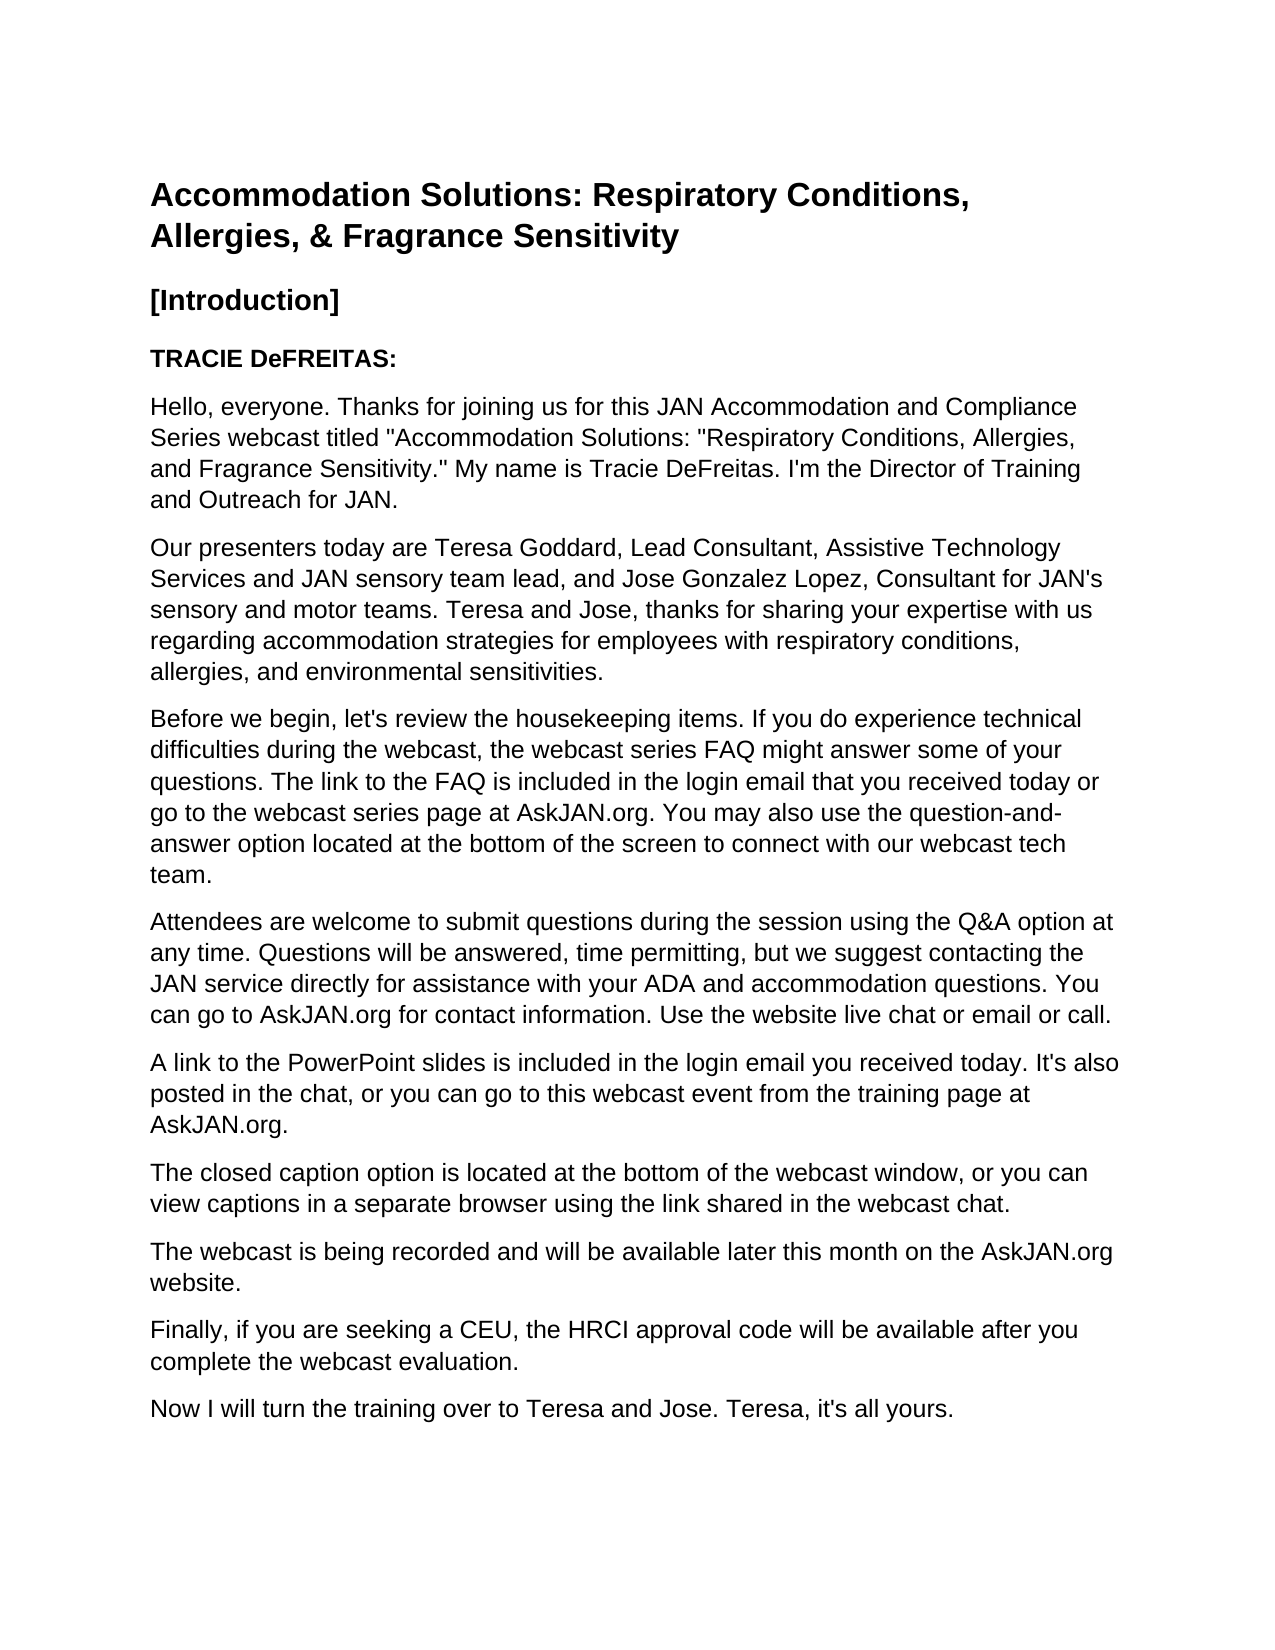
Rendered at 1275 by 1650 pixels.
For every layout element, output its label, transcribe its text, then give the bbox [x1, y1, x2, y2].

subtitle [Introduction] [150, 283, 1125, 316]
text The closed caption option is located at the bottom of the webcast window, or you can view captions in a separate browser using the link shared in the webcast chat. [150, 1158, 1125, 1218]
text Attendees are welcome to submit questions during the session using the Q&A option at any time. Questions will be answered, time permitting, but we suggest contacting the JAN service directly for assistance with your ADA and accommodation questions. You can go to AskJAN.org for contact information. Use the website live chat or email or call. [150, 907, 1125, 1029]
text The webcast is being recorded and will be available later this month on the AskJAN.org website. [150, 1237, 1125, 1297]
text A link to the PowerPoint slides is included in the login email you received today. It's also posted in the chat, or you can go to this webcast event from the training page at AskJAN.org. [150, 1048, 1125, 1139]
text Hello, everyone. Thanks for joining us for this JAN Accommodation and Compliance Series webcast titled "Accommodation Solutions: "Respiratory Conditions, Allergies, and Fragrance Sensitivity." My name is Tracie DeFreitas. I'm the Director of Training and Outreach for JAN. [150, 392, 1125, 514]
text TRACIE DeFREITAS: [150, 344, 1125, 373]
text Before we begin, let's review the housekeeping items. If you do experience technical difficulties during the webcast, the webcast series FAQ might answer some of your questions. The link to the FAQ is included in the login email that you received today or go to the webcast series page at AskJAN.org. You may also use the question-and-answer option located at the bottom of the screen to connect with our webcast tech team. [150, 704, 1125, 888]
text Our presenters today are Teresa Goddard, Lead Consultant, Assistive Technology Services and JAN sensory team lead, and Jose Gonzalez Lopez, Consultant for JAN's sensory and motor teams. Teresa and Jose, thanks for sharing your expertise with us regarding accommodation strategies for employees with respiratory conditions, allergies, and environmental sensitivities. [150, 533, 1125, 686]
subtitle Accommodation Solutions: Respiratory Conditions, Allergies, & Fragrance Sensitivity [150, 175, 1125, 255]
text Finally, if you are seeking a CEU, the HRCI approval code will be available after you complete the webcast evaluation. [150, 1316, 1125, 1375]
text Now I will turn the training over to Teresa and Jose. Teresa, it's all yours. [150, 1394, 1125, 1423]
